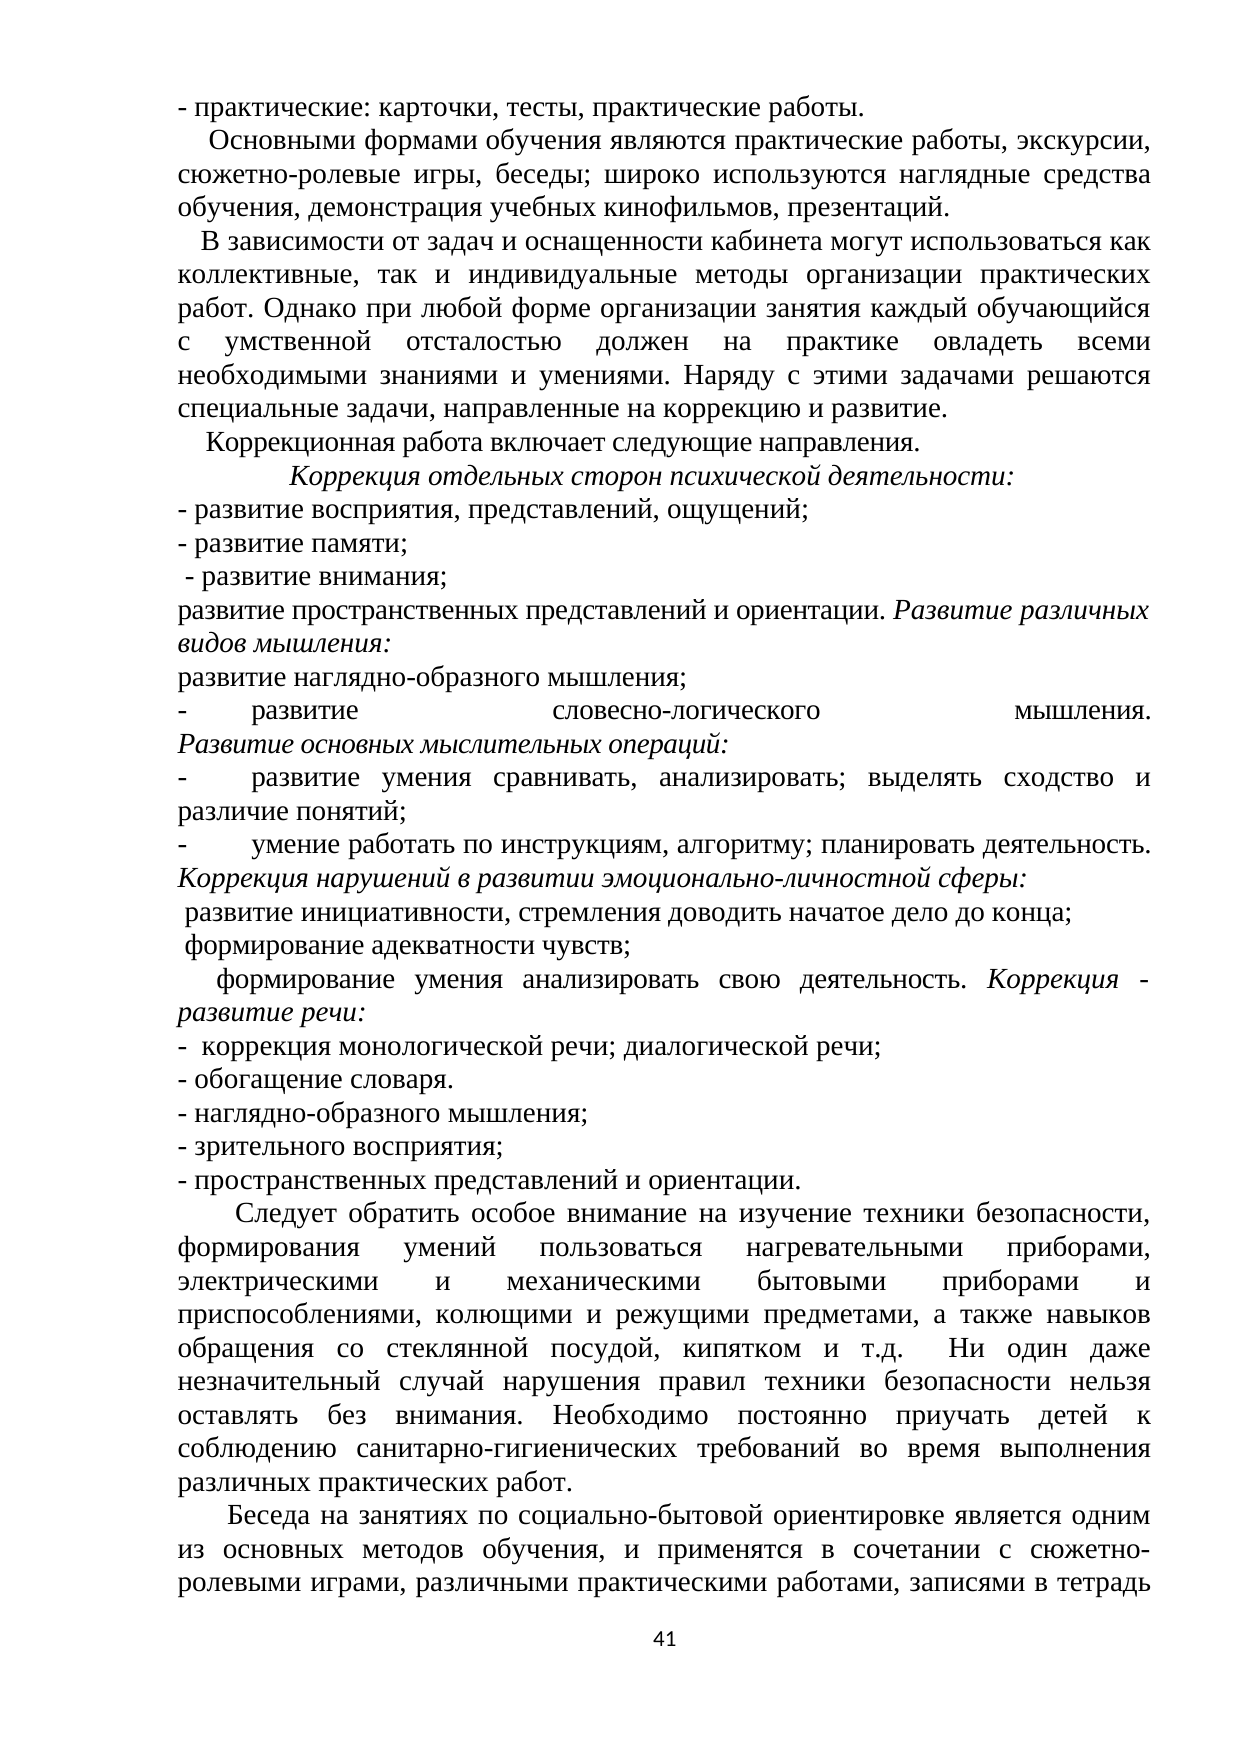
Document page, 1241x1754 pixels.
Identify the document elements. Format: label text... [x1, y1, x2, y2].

text - коррекция монологической речи; диалогической речи; [177, 1028, 1152, 1061]
text - пространственных представлений и ориентации. [177, 1162, 1152, 1196]
text развитие наглядно-образного мышления; [177, 659, 1152, 692]
text - умение работать по инструкциям, алгоритму; планировать деятельность. Коррекция нарушений в развитии эмоционально-личностной сферы: [177, 827, 1152, 894]
text развитие пространственных представлений и ориентации. Развитие различных видов мышления: [177, 592, 1152, 659]
text - наглядно-образного мышления; [177, 1095, 1152, 1128]
text - развитие словесно-логического мышления. Развитие основных мыслительных операций: [177, 692, 1152, 759]
text В зависимости от задач и оснащенности кабинета могут использоваться как коллективные, так и индивидуальные методы организации практических работ. Однако при любой форме организации занятия каждый обучающийся с умственной отсталостью должен на практике овладеть всеми необходимыми знаниями и умениями. Наряду с этими задачами решаются специальные задачи, направленные на коррекцию и развитие. [177, 223, 1152, 424]
text - развитие памяти; [177, 525, 1152, 558]
text Основными формами обучения являются практические работы, экскурсии, сюжетно-ролевые игры, беседы; широко используются наглядные средства обучения, демонстрация учебных кинофильмов, презентаций. [177, 122, 1152, 223]
text Коррекционная работа включает следующие направления. [177, 424, 1152, 458]
text формирование адекватности чувств; [177, 927, 1152, 961]
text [177, 1497, 1152, 1598]
text Следует обратить особое внимание на изучение техники безопасности, формирования умений пользоваться нагревательными приборами, электрическими и механическими бытовыми приборами и приспособлениями, колющими и режущими предметами, а также навыков обращения со стеклянной посудой, кипятком и т.д. Ни один даже незначительный случай нарушения правил техники безопасности нельзя оставлять без внимания. Необходимо постоянно приучать детей к соблюдению санитарно-гигиенических требований во время выполнения различных практических работ. [177, 1196, 1152, 1497]
text формирование умения анализировать свою деятельность. Коррекция - развитие речи: [177, 961, 1152, 1028]
text - развитие внимания; [177, 558, 1152, 592]
text - развитие умения сравнивать, анализировать; выделять сходство и различие понятий; [177, 759, 1152, 827]
text - развитие восприятия, представлений, ощущений; [177, 491, 1152, 525]
text развитие инициативности, стремления доводить начатое дело до конца; [177, 894, 1152, 927]
text Коррекция отдельных сторон психической деятельности: [177, 458, 1152, 491]
text - практические: карточки, тесты, практические работы. [177, 89, 1152, 122]
text - зрительного восприятия; [177, 1128, 1152, 1162]
text - обогащение словаря. [177, 1061, 1152, 1095]
